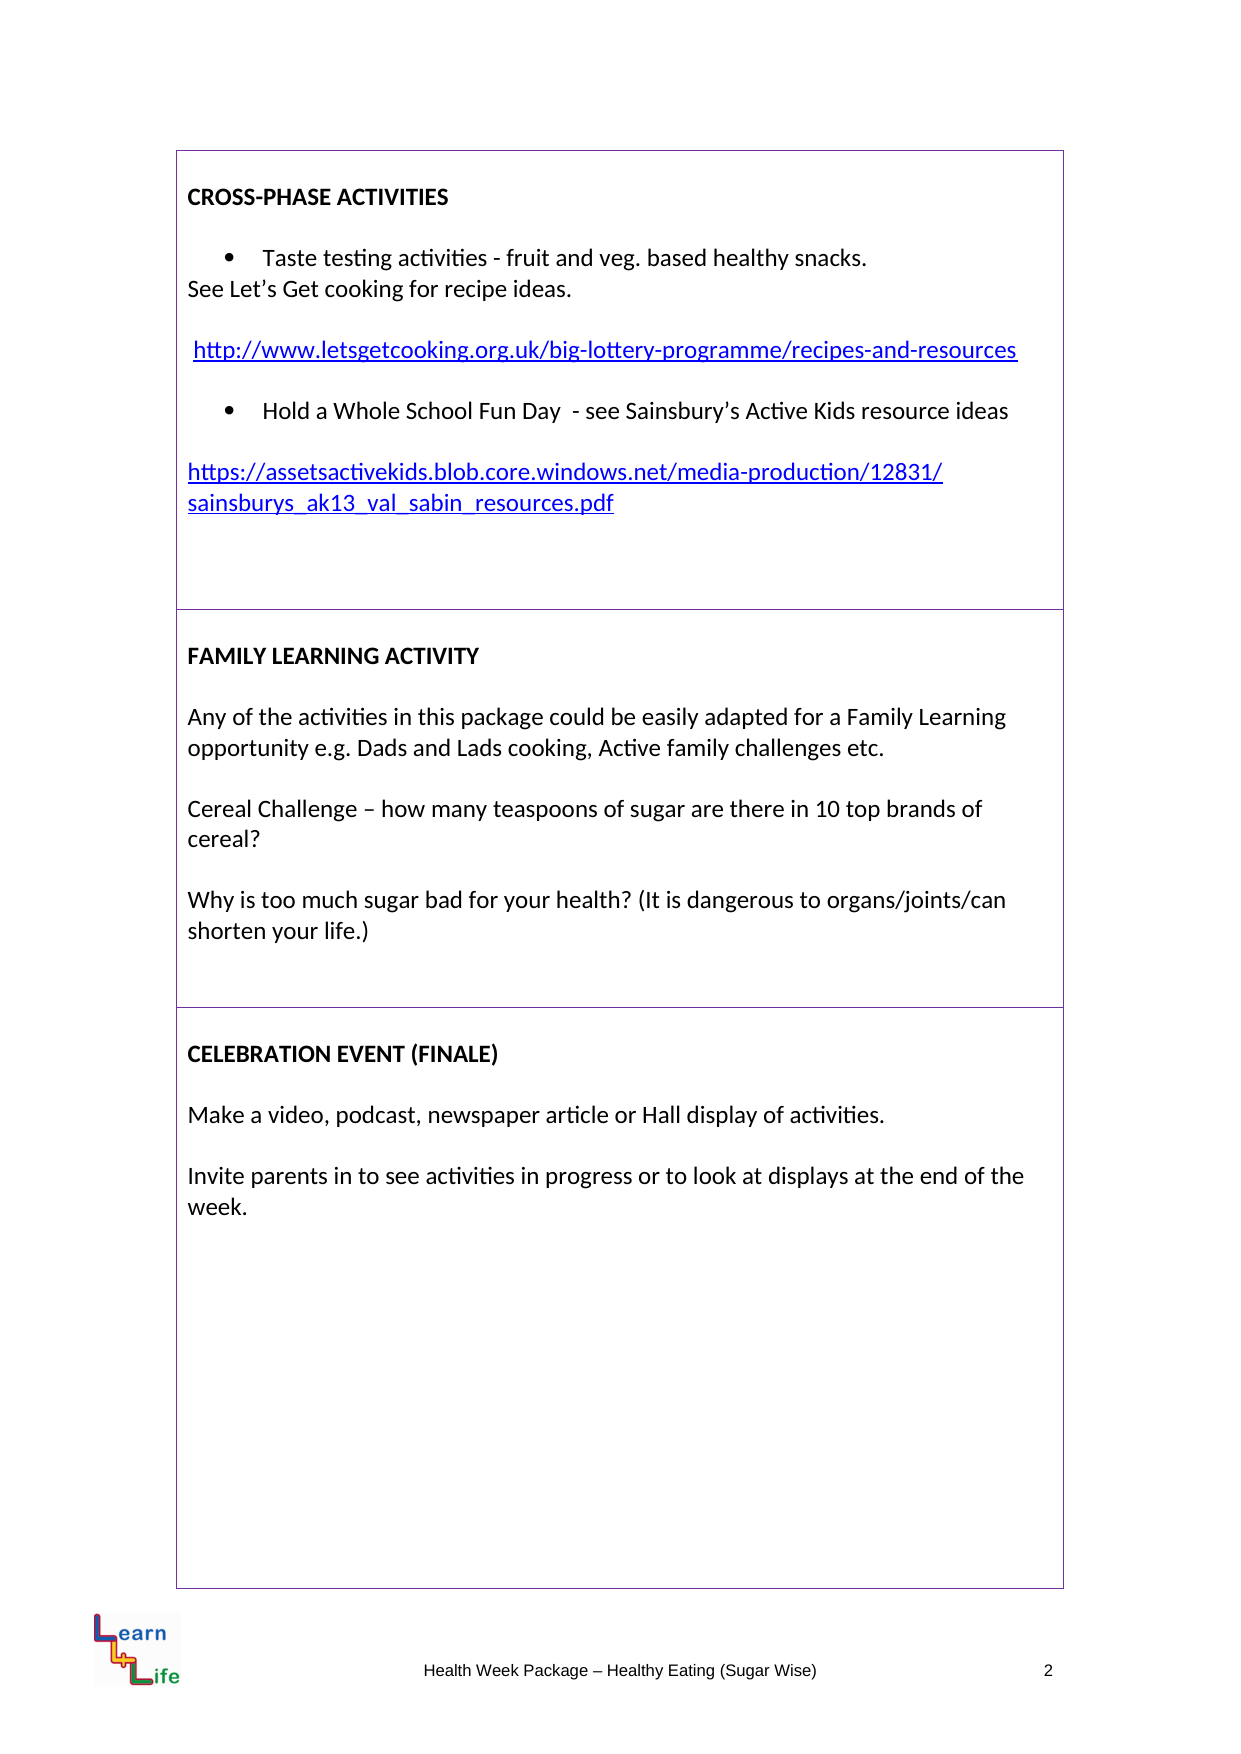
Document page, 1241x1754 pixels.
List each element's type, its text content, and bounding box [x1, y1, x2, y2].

table_cell FAMILY LEARNING ACTIVITY Any of the activities in this package could be easily adapted for a Family Learning opportunity e.g. Dads and Lads cooking, Active family challenges etc. Cereal Challenge – how many teaspoons of sugar are there in 10 top brands of cereal? Why is too much sugar bad for your health? (It is dangerous to organs/joints/can shorten your life.) [177, 610, 1063, 1007]
table_cell CROSS-PHASE ACTIVITIES Taste testing activities - fruit and veg. based healthy snacks. See Let’s Get cooking for recipe ideas. http://www.letsgetcooking.org.uk/big-lottery-programme/recipes-and-resources Hold a Whole School Fun Day - see Sainsbury’s Active Kids resource ideas https://assetsactivekids.blob.core.windows.net/media-production/12831/sainsburys_ak13_val_sabin_resources.pdf [177, 151, 1063, 609]
table_cell CELEBRATION EVENT (FINALE) Make a video, podcast, newspaper article or Hall display of activities. Invite parents in to see activities in progress or to look at displays at the end of the week. [177, 1008, 1063, 1588]
picture [93, 1612, 182, 1687]
